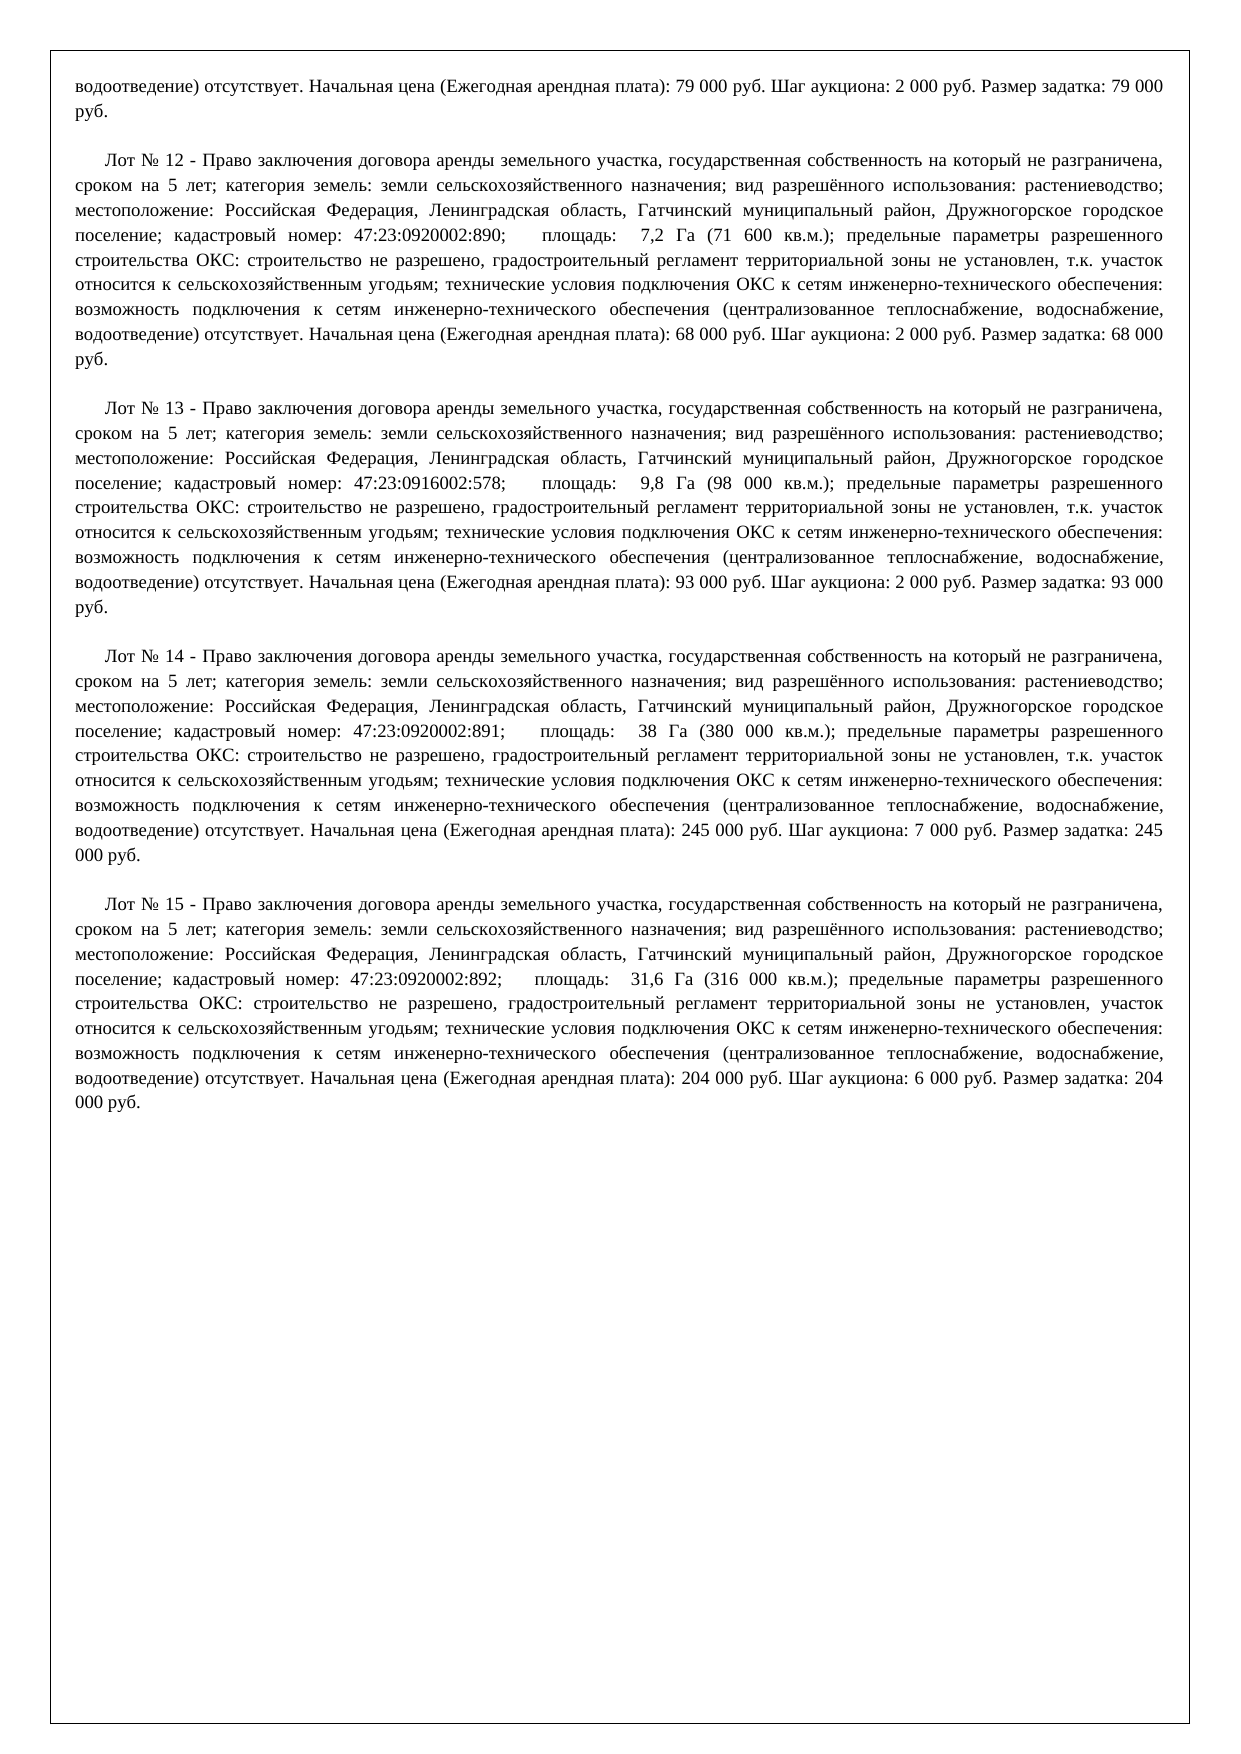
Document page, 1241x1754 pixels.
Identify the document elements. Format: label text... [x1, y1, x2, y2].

text Лот № 13 - Право заключения договора аренды земельного участка, государственная собственность на который не разграничена, сроком на 5 лет; категория земель: земли сельскохозяйственного назначения; вид разрешённого использования: растениеводство; местоположение: Российская Федерация, Ленинградская область, Гатчинский муниципальный район, Дружногорское городское поселение; кадастровый номер: 47:23:0916002:578; площадь: 9,8 Га (98 000 кв.м.); предельные параметры разрешенного строительства ОКС: строительство не разрешено, градостроительный регламент территориальной зоны не установлен, т.к. участок относится к сельскохозяйственным угодьям; технические условия подключения ОКС к сетям инженерно-технического обеспечения: возможность подключения к сетям инженерно-технического обеспечения (централизованное теплоснабжение, водоснабжение, водоотведение) отсутствует. Начальная цена (Ежегодная арендная плата): 93 000 руб. Шаг аукциона: 2 000 руб. Размер задатка: 93 000 руб. [75, 397, 1165, 617]
text Лот № 15 - Право заключения договора аренды земельного участка, государственная собственность на который не разграничена, сроком на 5 лет; категория земель: земли сельскохозяйственного назначения; вид разрешённого использования: растениеводство; местоположение: Российская Федерация, Ленинградская область, Гатчинский муниципальный район, Дружногорское городское поселение; кадастровый номер: 47:23:0920002:892; площадь: 31,6 Га (316 000 кв.м.); предельные параметры разрешенного строительства ОКС: строительство не разрешено, градостроительный регламент территориальной зоны не установлен, участок относится к сельскохозяйственным угодьям; технические условия подключения ОКС к сетям инженерно-технического обеспечения: возможность подключения к сетям инженерно-технического обеспечения (централизованное теплоснабжение, водоснабжение, водоотведение) отсутствует. Начальная цена (Ежегодная арендная плата): 204 000 руб. Шаг аукциона: 6 000 руб. Размер задатка: 204 000 руб. [75, 893, 1165, 1113]
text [75, 75, 1165, 121]
text Лот № 12 - Право заключения договора аренды земельного участка, государственная собственность на который не разграничена, сроком на 5 лет; категория земель: земли сельскохозяйственного назначения; вид разрешённого использования: растениеводство; местоположение: Российская Федерация, Ленинградская область, Гатчинский муниципальный район, Дружногорское городское поселение; кадастровый номер: 47:23:0920002:890; площадь: 7,2 Га (71 600 кв.м.); предельные параметры разрешенного строительства ОКС: строительство не разрешено, градостроительный регламент территориальной зоны не установлен, т.к. участок относится к сельскохозяйственным угодьям; технические условия подключения ОКС к сетям инженерно-технического обеспечения: возможность подключения к сетям инженерно-технического обеспечения (централизованное теплоснабжение, водоснабжение, водоотведение) отсутствует. Начальная цена (Ежегодная арендная плата): 68 000 руб. Шаг аукциона: 2 000 руб. Размер задатка: 68 000 руб. [75, 149, 1165, 369]
text Лот № 14 - Право заключения договора аренды земельного участка, государственная собственность на который не разграничена, сроком на 5 лет; категория земель: земли сельскохозяйственного назначения; вид разрешённого использования: растениеводство; местоположение: Российская Федерация, Ленинградская область, Гатчинский муниципальный район, Дружногорское городское поселение; кадастровый номер: 47:23:0920002:891; площадь: 38 Га (380 000 кв.м.); предельные параметры разрешенного строительства ОКС: строительство не разрешено, градостроительный регламент территориальной зоны не установлен, т.к. участок относится к сельскохозяйственным угодьям; технические условия подключения ОКС к сетям инженерно-технического обеспечения: возможность подключения к сетям инженерно-технического обеспечения (централизованное теплоснабжение, водоснабжение, водоотведение) отсутствует. Начальная цена (Ежегодная арендная плата): 245 000 руб. Шаг аукциона: 7 000 руб. Размер задатка: 245 000 руб. [75, 645, 1165, 865]
